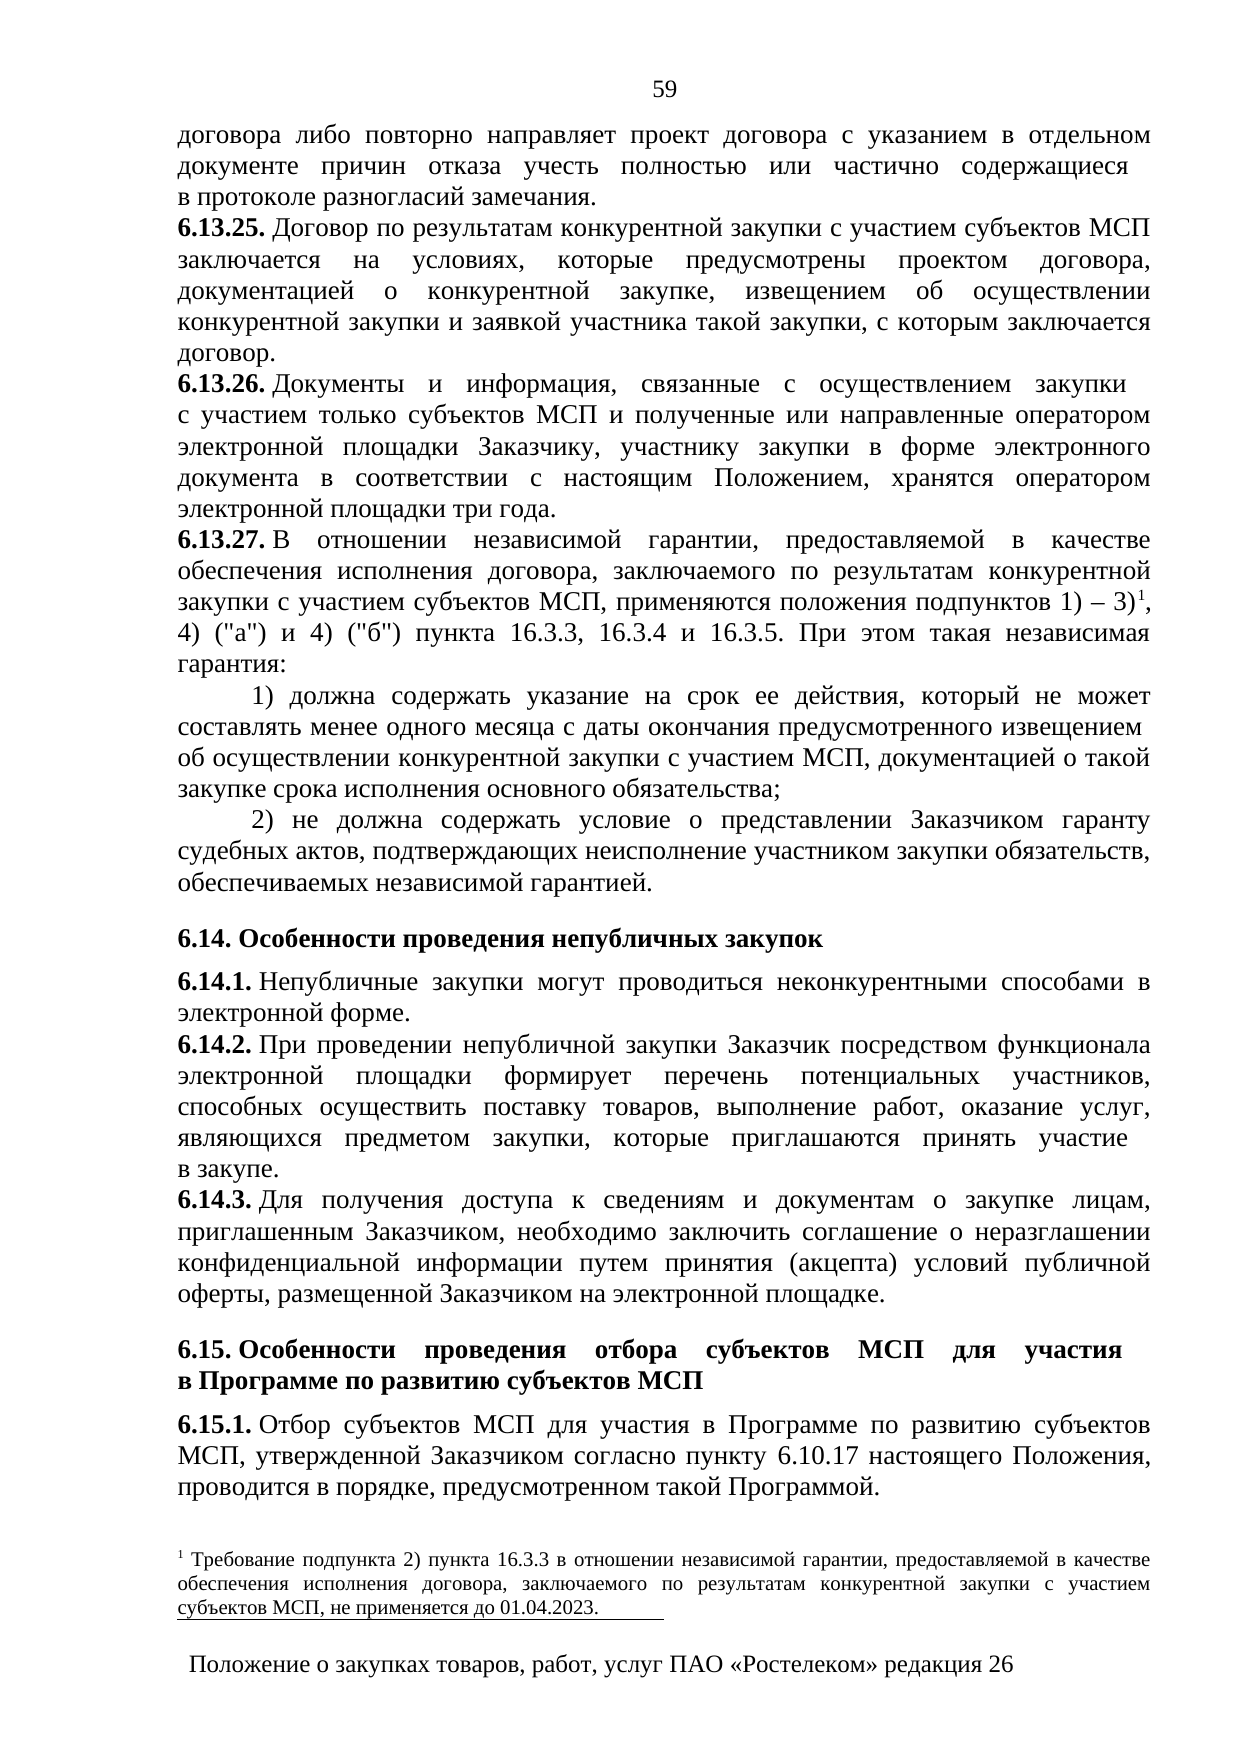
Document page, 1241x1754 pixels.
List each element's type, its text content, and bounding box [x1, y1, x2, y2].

list В отношении независимой гарантии, предоставляемой в качестве обеспечения исполнения договора, заключаемого по результатам конкурентной закупки с участием субъектов МСП, применяются положения подпунктов 1) – 3), 4) ("а") и 4) ("б") пункта 16.3.3, 16.3.4 и 16.3.5. При этом такая независимая гарантия: [177, 523, 1152, 679]
list Договор по результатам конкурентной закупки с участием субъектов МСП заключается на условиях, которые предусмотрены проектом договора, документацией о конкурентной закупке, извещением об осуществлении конкурентной закупки и заявкой участника такой закупки, с которым заключается договор. [177, 212, 1152, 367]
list Документы и информация, связанные с осуществлением закупки с участием только субъектов МСП и полученные или направленные оператором электронной площадки Заказчику, участнику закупки в форме электронного документа в соответствии с настоящим Положением, хранятся оператором электронной площадки три года. [177, 367, 1152, 523]
list При проведении непубличной закупки Заказчик посредством функционала электронной площадки формирует перечень потенциальных участников, способных осуществить поставку товаров, выполнение работ, оказание услуг, являющихся предметом закупки, которые приглашаются принять участие в закупе. [177, 1028, 1152, 1183]
text 2) не должна содержать условие о представлении Заказчиком гаранту судебных актов, подтверждающих неисполнение участником закупки обязательств, обеспечиваемых независимой гарантией. [177, 803, 1152, 897]
text 1) должна содержать указание на срок ее действия, который не может составлять менее одного месяца с даты окончания предусмотренного извещением об осуществлении конкурентной закупки с участием МСП, документацией о такой закупке срока исполнения основного обязательства; [177, 679, 1152, 803]
list Для получения доступа к сведениям и документам о закупке лицам, приглашенным Заказчиком, необходимо заключить соглашение о неразглашении конфиденциальной информации путем принятия (акцепта) условий публичной оферты, размещенной Заказчиком на электронной площадке. [177, 1183, 1152, 1308]
list Особенности проведения отбора субъектов МСП для участия в Программе по развитию субъектов МСП [177, 1333, 1152, 1395]
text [177, 118, 1152, 212]
list Отбор субъектов МСП для участия в Программе по развитию субъектов МСП, утвержденной Заказчиком согласно пункту 6.10.17 настоящего Положения, проводится в порядке, предусмотренном такой Программой. [177, 1408, 1152, 1501]
list Особенности проведения непубличных закупок [177, 922, 1152, 953]
list Непубличные закупки могут проводиться неконкурентными способами в электронной форме. [177, 965, 1152, 1028]
